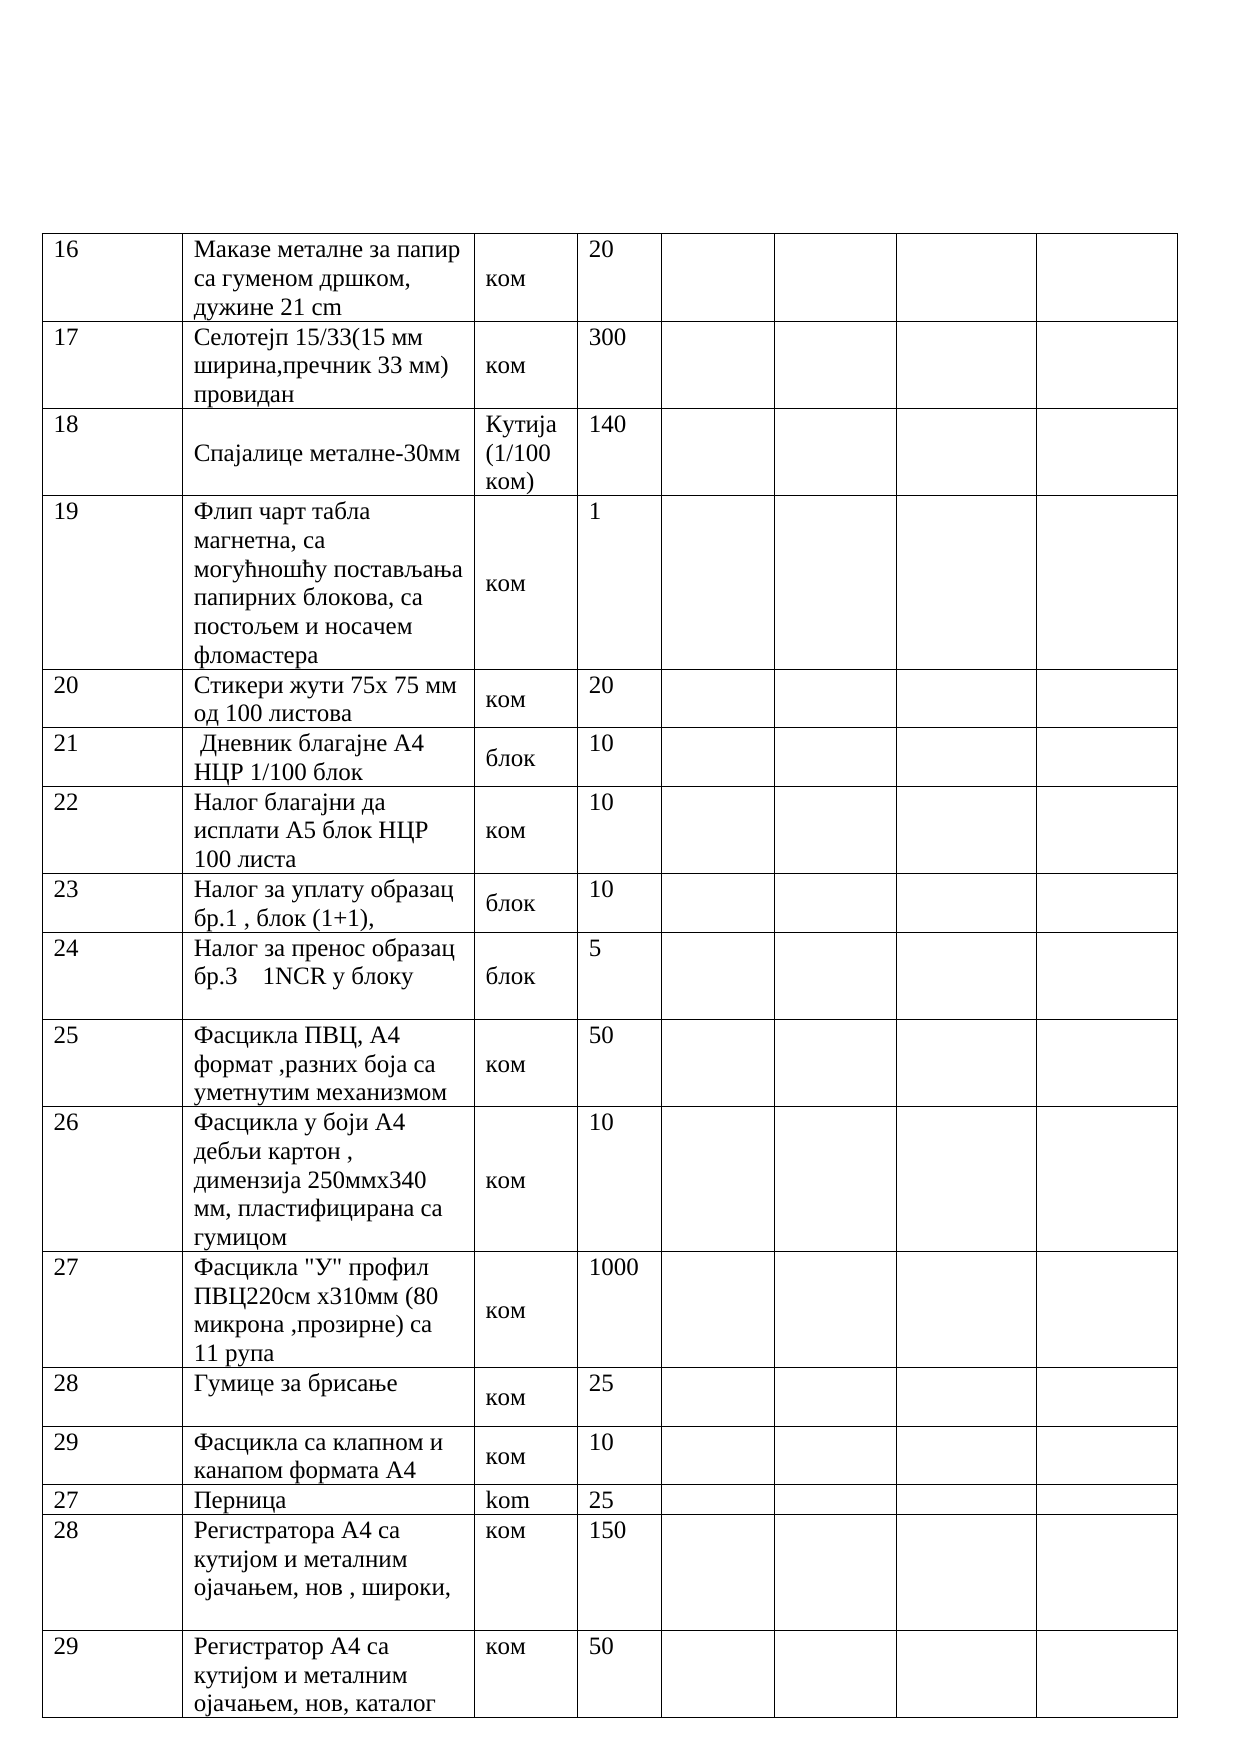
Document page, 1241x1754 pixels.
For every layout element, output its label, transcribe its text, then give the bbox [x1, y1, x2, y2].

table_cell [897, 670, 1036, 727]
table_cell 140 [578, 409, 661, 495]
table_cell Кутија (1/100 ком) [475, 409, 577, 495]
table_cell [897, 787, 1036, 873]
table_cell Фасцикла са клапном и канапом формата А4 [183, 1427, 474, 1484]
table_cell 1 [578, 496, 661, 669]
table_cell [897, 1107, 1036, 1251]
table_cell ком [475, 1252, 577, 1367]
table_cell [1037, 874, 1177, 932]
table_cell [662, 1020, 774, 1106]
table_cell [897, 874, 1036, 932]
table_cell 25 [578, 1485, 661, 1514]
table_cell Стикери жути 75x 75 мм од 100 листова [183, 670, 474, 727]
table_cell Гумице за брисање [183, 1368, 474, 1426]
table_cell [662, 496, 774, 669]
table_cell [775, 874, 896, 932]
table_cell [1037, 670, 1177, 727]
table_cell 10 [578, 1427, 661, 1484]
table_cell Фасцикла у боји А4 дебљи картон , димензија 250ммх340 мм, пластифицирана са гумицом [183, 1107, 474, 1251]
table_cell 27 [43, 1252, 182, 1367]
table_cell 10 [578, 728, 661, 786]
table_cell [897, 496, 1036, 669]
table_cell Фасцикла ПВЦ, А4 формат ,разних боја са уметнутим механизмом [183, 1020, 474, 1106]
table_cell 28 [43, 1368, 182, 1426]
table_cell ком [475, 496, 577, 669]
table_cell 50 [578, 1020, 661, 1106]
table_cell ком [475, 670, 577, 727]
table_cell [775, 1020, 896, 1106]
table_cell [897, 1631, 1036, 1717]
table_cell kom [475, 1485, 577, 1514]
table_cell [662, 787, 774, 873]
table_cell [662, 234, 774, 321]
table_cell 20 [43, 670, 182, 727]
table_cell 25 [43, 1020, 182, 1106]
table_cell 27 [43, 1485, 182, 1514]
table_cell 150 [578, 1515, 661, 1630]
table_cell [1037, 787, 1177, 873]
table_cell 28 [43, 1515, 182, 1630]
table_cell Регистратор А4 са кутијом и металним ојачањем, нов, каталог [183, 1631, 474, 1717]
table_cell [775, 1368, 896, 1426]
table_cell 19 [43, 496, 182, 669]
table_cell [1037, 933, 1177, 1019]
table_cell [1037, 1107, 1177, 1251]
table_cell 300 [578, 322, 661, 408]
table_cell 29 [43, 1631, 182, 1717]
table_cell [1037, 1427, 1177, 1484]
table_cell [1037, 234, 1177, 321]
table_cell 26 [43, 1107, 182, 1251]
table_cell [662, 1427, 774, 1484]
table_cell Перница [183, 1485, 474, 1514]
table_cell ком [475, 1515, 577, 1630]
table_cell [1037, 1631, 1177, 1717]
table_cell 25 [578, 1368, 661, 1426]
table_cell Маказе металне за папир са гуменом дршком, дужине 21 cm [183, 234, 474, 321]
table_cell [775, 496, 896, 669]
table_cell [662, 933, 774, 1019]
table_cell [897, 1427, 1036, 1484]
table_cell Налог благајни да исплати А5 блок НЦР 100 листа [183, 787, 474, 873]
table_cell [1037, 1252, 1177, 1367]
table_cell [662, 1368, 774, 1426]
table_cell [775, 1631, 896, 1717]
table_cell 24 [43, 933, 182, 1019]
table_cell 1000 [578, 1252, 661, 1367]
table_cell Налог за уплату образац бр.1 , блок (1+1), [183, 874, 474, 932]
table_cell [775, 1485, 896, 1514]
table_cell [897, 1515, 1036, 1630]
table_cell [662, 1252, 774, 1367]
table_cell [662, 1515, 774, 1630]
table_cell [1037, 1368, 1177, 1426]
table_cell [662, 1485, 774, 1514]
table_cell 18 [43, 409, 182, 495]
table_cell ком [475, 787, 577, 873]
table_cell ком [475, 1427, 577, 1484]
table_cell 23 [43, 874, 182, 932]
table_cell [662, 728, 774, 786]
table_cell [662, 874, 774, 932]
table_cell 50 [578, 1631, 661, 1717]
table_cell [662, 670, 774, 727]
table_cell [1037, 322, 1177, 408]
table_cell [775, 1252, 896, 1367]
table_cell ком [475, 1107, 577, 1251]
table_cell Регистратора А4 са кутијом и металним ојачањем, нов , широки, [183, 1515, 474, 1630]
table_cell [1037, 1485, 1177, 1514]
table_cell [897, 1252, 1036, 1367]
table_cell [775, 670, 896, 727]
table_cell Дневник благајне A4 НЦР 1/100 блок [183, 728, 474, 786]
table_cell 20 [578, 234, 661, 321]
table_cell блок [475, 933, 577, 1019]
table_cell [775, 409, 896, 495]
table_cell 10 [578, 1107, 661, 1251]
table_cell [1037, 409, 1177, 495]
table_cell [775, 234, 896, 321]
table_cell 20 [578, 670, 661, 727]
table_cell 21 [43, 728, 182, 786]
table_cell [897, 933, 1036, 1019]
table_cell [775, 1107, 896, 1251]
table_cell [1037, 728, 1177, 786]
table_cell 17 [43, 322, 182, 408]
table_cell Фасцикла "У" профил ПВЦ220см x310мм (80 микрона ,прозирне) са 11 рупа [183, 1252, 474, 1367]
table_cell [897, 1485, 1036, 1514]
table_cell 22 [43, 787, 182, 873]
table_cell Флип чарт табла магнетна, са могућношћу постављања папирних блокова, са постољем и носачем фломастера [183, 496, 474, 669]
table_cell [662, 1107, 774, 1251]
table_cell [775, 933, 896, 1019]
table_cell Селотејп 15/33(15 мм ширина,пречник 33 мм) провидан [183, 322, 474, 408]
table_cell [775, 728, 896, 786]
table_cell 16 [43, 234, 182, 321]
table_cell [897, 409, 1036, 495]
table_cell блок [475, 728, 577, 786]
table_cell 5 [578, 933, 661, 1019]
table_cell 29 [43, 1427, 182, 1484]
table_cell [897, 322, 1036, 408]
table_cell [1037, 496, 1177, 669]
table_cell [1037, 1515, 1177, 1630]
table_cell [662, 322, 774, 408]
table_cell [897, 1368, 1036, 1426]
table_cell блок [475, 874, 577, 932]
table_cell [897, 728, 1036, 786]
table_cell Спајалице металне-30мм [183, 409, 474, 495]
table_cell [897, 1020, 1036, 1106]
table_cell [775, 1515, 896, 1630]
table_cell [662, 409, 774, 495]
table_cell ком [475, 322, 577, 408]
table_cell Налог за пренос образац бр.3 1NCR у блоку [183, 933, 474, 1019]
table_cell [775, 1427, 896, 1484]
table_cell ком [475, 234, 577, 321]
table_cell ком [475, 1631, 577, 1717]
table_cell [1037, 1020, 1177, 1106]
table_cell [662, 1631, 774, 1717]
table_cell ком [475, 1020, 577, 1106]
table_cell ком [475, 1368, 577, 1426]
table_cell [775, 787, 896, 873]
table_cell [897, 234, 1036, 321]
table_cell 10 [578, 787, 661, 873]
table_cell 10 [578, 874, 661, 932]
table_cell [775, 322, 896, 408]
